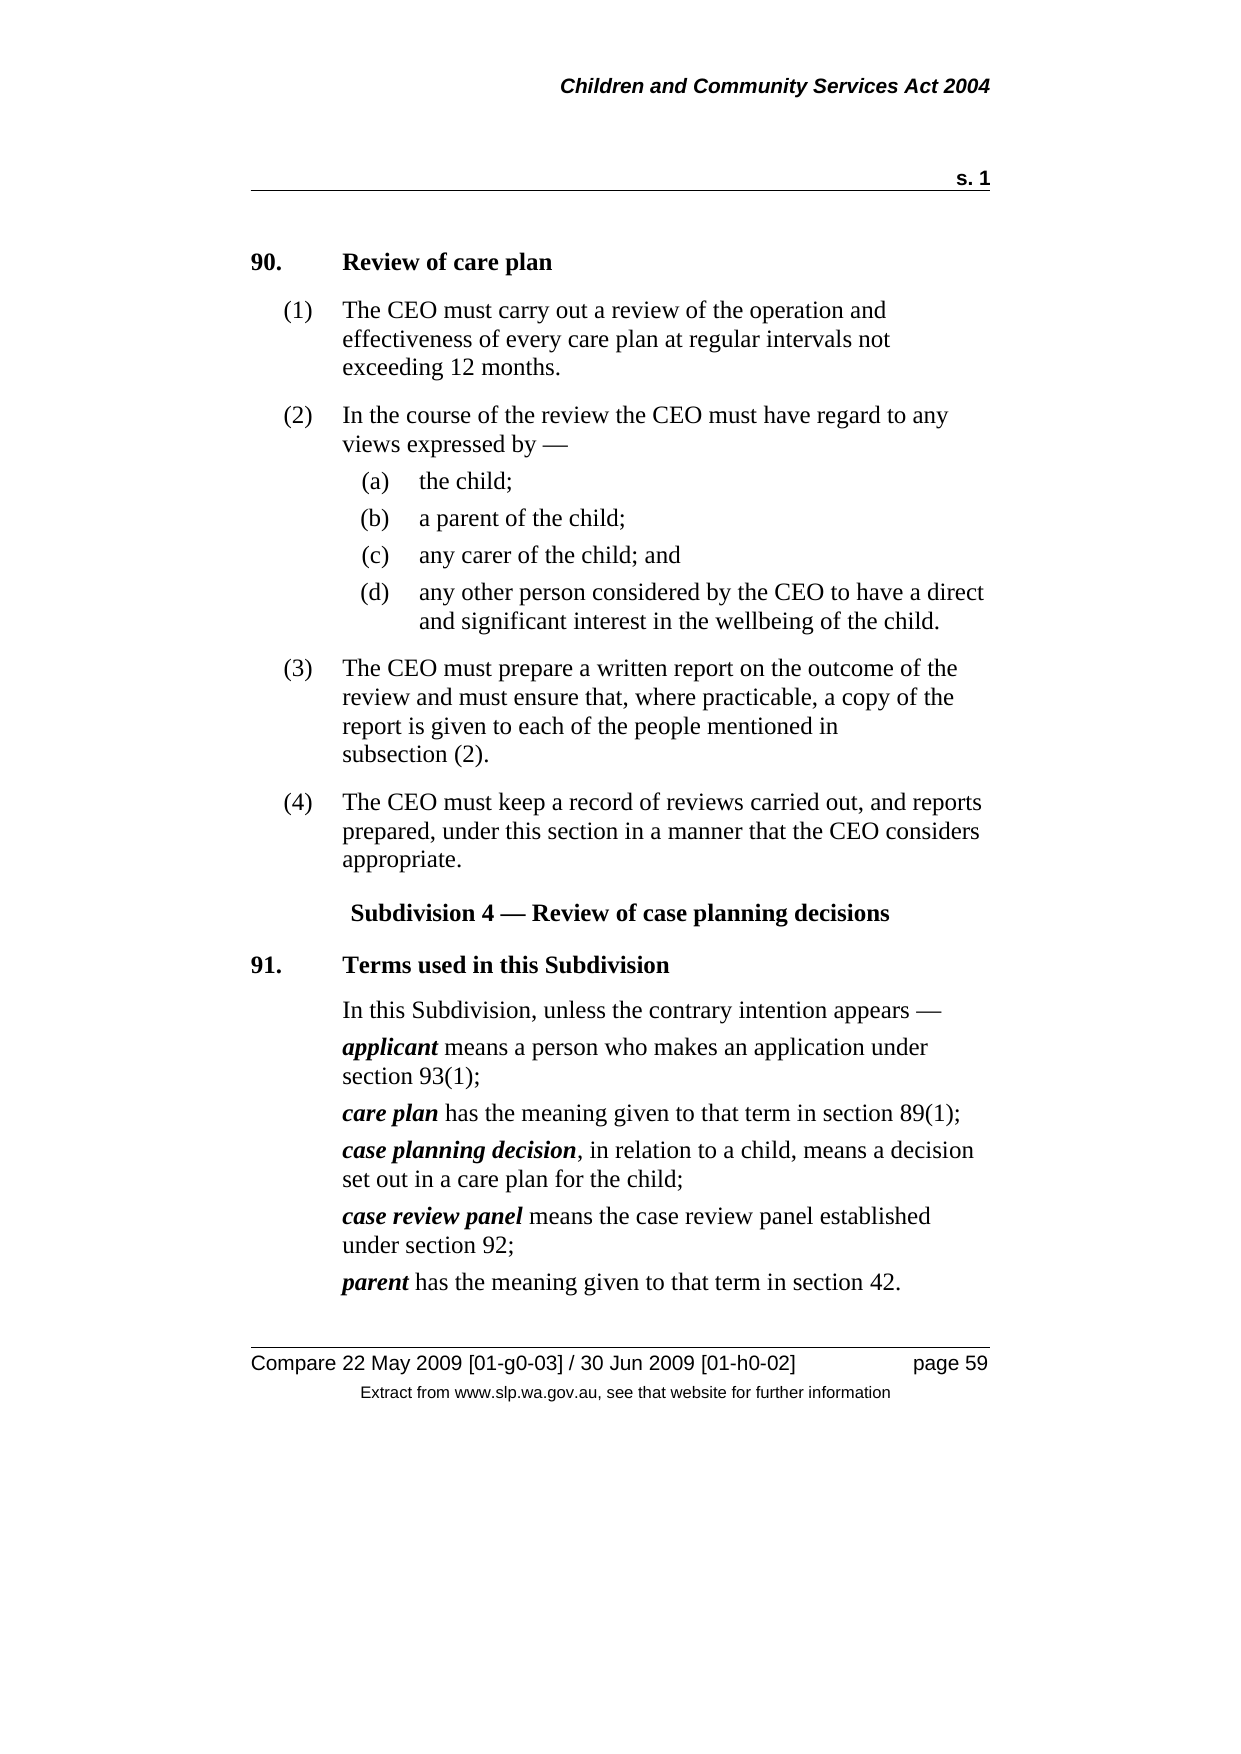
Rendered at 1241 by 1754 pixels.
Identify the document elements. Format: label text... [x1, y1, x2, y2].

text applicant means a person who makes an application under section 93(1); [251, 1032, 990, 1090]
text (2) In the course of the review the CEO must have regard to any views expressed by — [251, 400, 990, 457]
subtitle Subdivision 4 — Review of case planning decisions [251, 898, 990, 927]
subtitle 90. Review of care plan [251, 247, 990, 276]
text parent has the meaning given to that term in section 42. [251, 1267, 990, 1296]
text In this Subdivision, unless the contrary intention appears — [251, 995, 990, 1024]
text (3) The CEO must prepare a written report on the outcome of the review and must ensure that, where practicable, a copy of the report is given to each of the people mentioned in subsection (2). [251, 653, 990, 768]
text (b) a parent of the child; [251, 503, 990, 532]
text case review panel means the case review panel established under section 92; [251, 1201, 990, 1259]
text (1) The CEO must carry out a review of the operation and effectiveness of every care plan at regular intervals not exceeding 12 months. [251, 295, 990, 381]
text (c) any carer of the child; and [251, 540, 990, 569]
text (d) any other person considered by the CEO to have a direct and significant interest in the wellbeing of the child. [251, 577, 990, 634]
text (a) the child; [251, 466, 990, 494]
text case planning decision, in relation to a child, means a decision set out in a care plan for the child; [251, 1135, 990, 1193]
subtitle 91. Terms used in this Subdivision [251, 950, 990, 979]
text (4) The CEO must keep a record of reviews carried out, and reports prepared, under this section in a manner that the CEO considers appropriate. [251, 787, 990, 873]
text care plan has the meaning given to that term in section 89(1); [251, 1098, 990, 1127]
